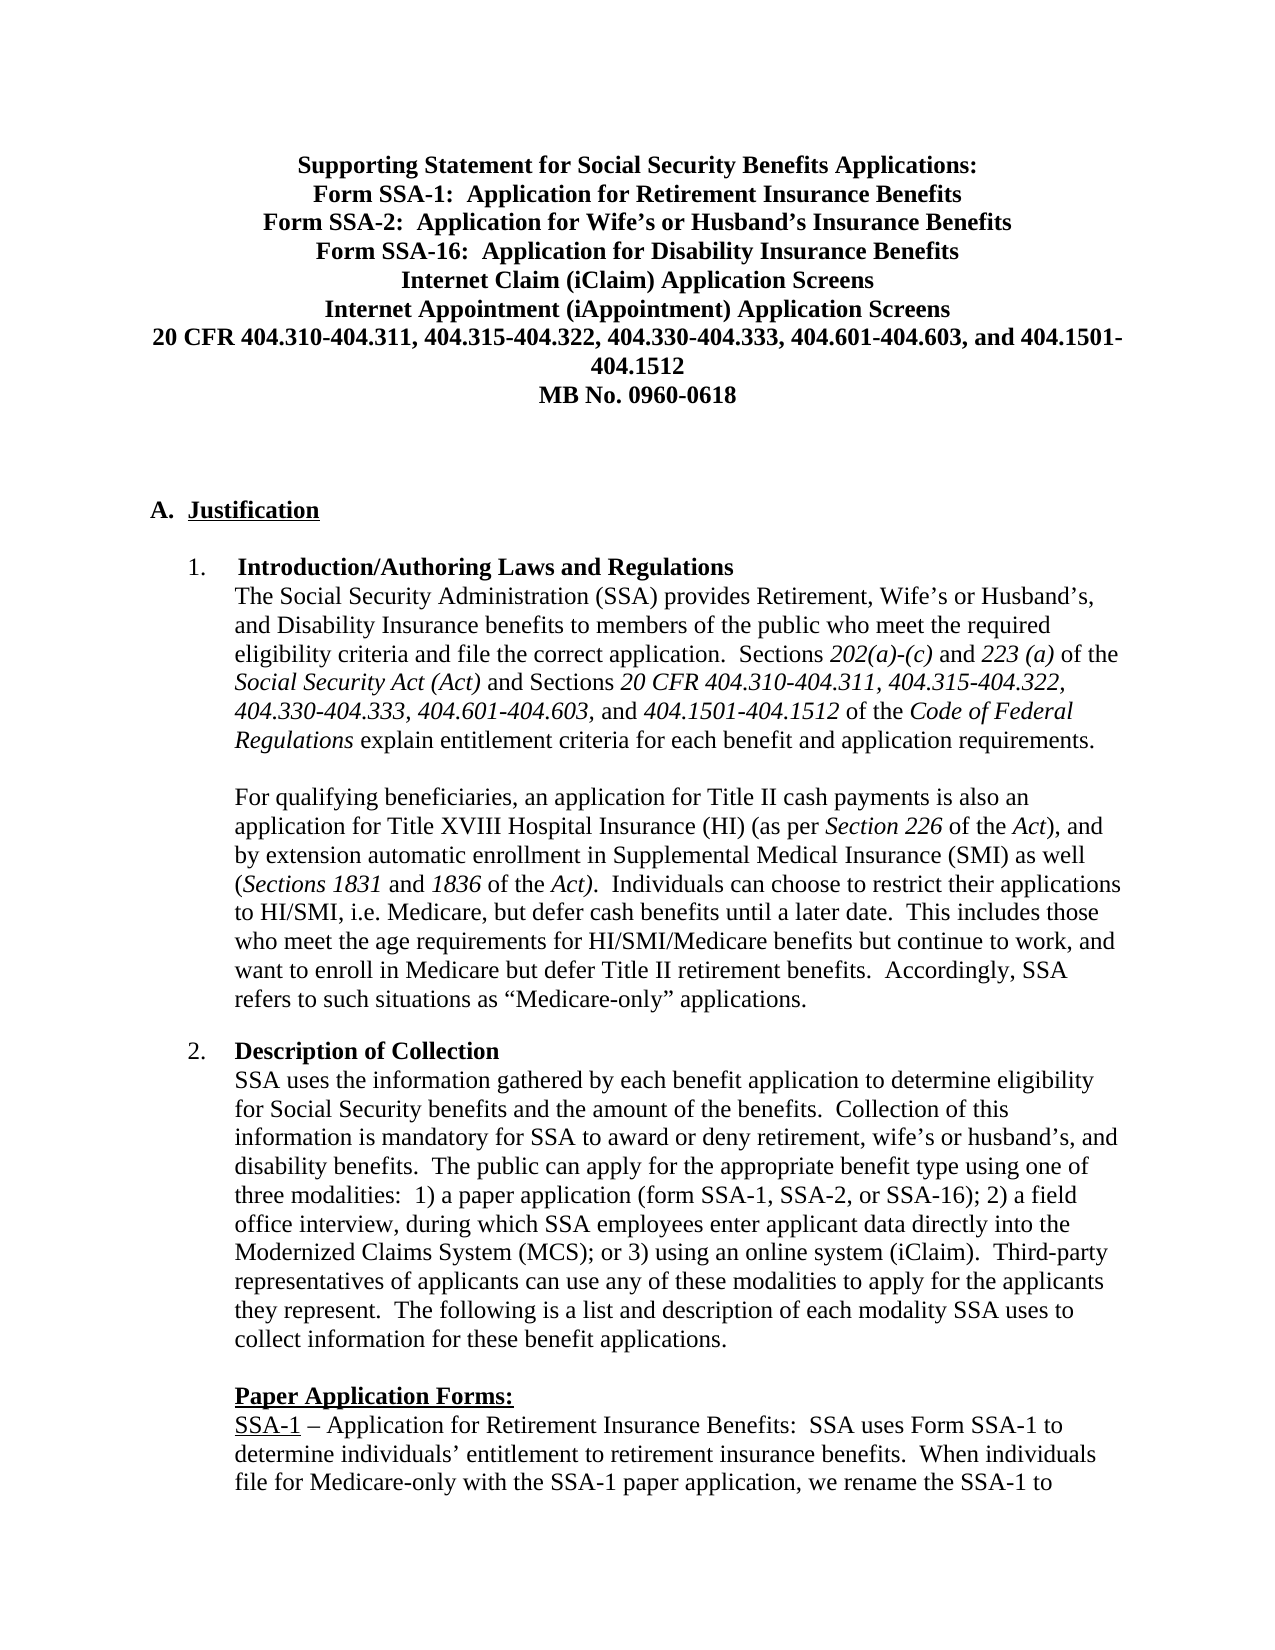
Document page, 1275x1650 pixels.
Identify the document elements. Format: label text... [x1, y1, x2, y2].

text Form SSA-16: Application for Disability Insurance Benefits [150, 236, 1125, 265]
text Internet Appointment (iAppointment) Application Screens [150, 294, 1125, 322]
title Supporting Statement for Social Security Benefits Applications: [150, 150, 1125, 179]
list Description of Collection [187, 1036, 1125, 1065]
list Paper Application Forms: [225, 1381, 1125, 1410]
list Introduction/Authoring Laws and Regulations [187, 552, 1125, 581]
list Justification [150, 495, 1125, 524]
text Form SSA-1: Application for Retirement Insurance Benefits [150, 179, 1125, 207]
list SSA uses the information gathered by each benefit application to determine eligibility for Social Security benefits and the amount of the benefits. Collection of this information is mandatory for SSA to award or deny retirement, wife’s or husband’s, and disability benefits. The public can apply for the appropriate benefit type using one of three modalities: 1) a paper application (form SSA-1, SSA-2, or SSA-16); 2) a field office interview, during which SSA employees enter applicant data directly into the Modernized Claims System (MCS); or 3) using an online system (iClaim). Third-party representatives of applicants can use any of these modalities to apply for the applicants they represent. The following is a list and description of each modality SSA uses to collect information for these benefit applications. [234, 1065, 1125, 1352]
text MB No. 0960-0618 [150, 380, 1125, 409]
list For qualifying beneficiaries, an application for Title II cash payments is also an application for Title XVIII Hospital Insurance (HI) (as per Section 226 of the Act), and by extension automatic enrollment in Supplemental Medical Insurance (SMI) as well (Sections 1831 and 1836 of the Act). Individuals can choose to restrict their applications to HI/SMI, i.e. Medicare, but defer cash benefits until a later date. This includes those who meet the age requirements for HI/SMI/Medicare benefits but continue to work, and want to enroll in Medicare but defer Title II retirement benefits. Accordingly, SSA refers to such situations as “Medicare-only” applications. [234, 782, 1125, 1012]
text Form SSA-2: Application for Wife’s or Husband’s Insurance Benefits [150, 207, 1125, 236]
text The Social Security Administration (SSA) provides Retirement, Wife’s or Husband’s, and Disability Insurance benefits to members of the public who meet the required eligibility criteria and file the correct application. Sections 202(a)-(c) and 223 (a) of the Social Security Act (Act) and Sections 20 CFR 404.310-404.311, 404.315-404.322, 404.330-404.333, 404.601-404.603, and 404.1501-404.1512 of the Code of Federal Regulations explain entitlement criteria for each benefit and application requirements. [234, 581, 1125, 754]
text 20 CFR 404.310-404.311, 404.315-404.322, 404.330-404.333, 404.601-404.603, and 404.1501-404.1512 [150, 322, 1125, 380]
text Internet Claim (iClaim) Application Screens [150, 265, 1125, 294]
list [234, 1410, 1125, 1496]
